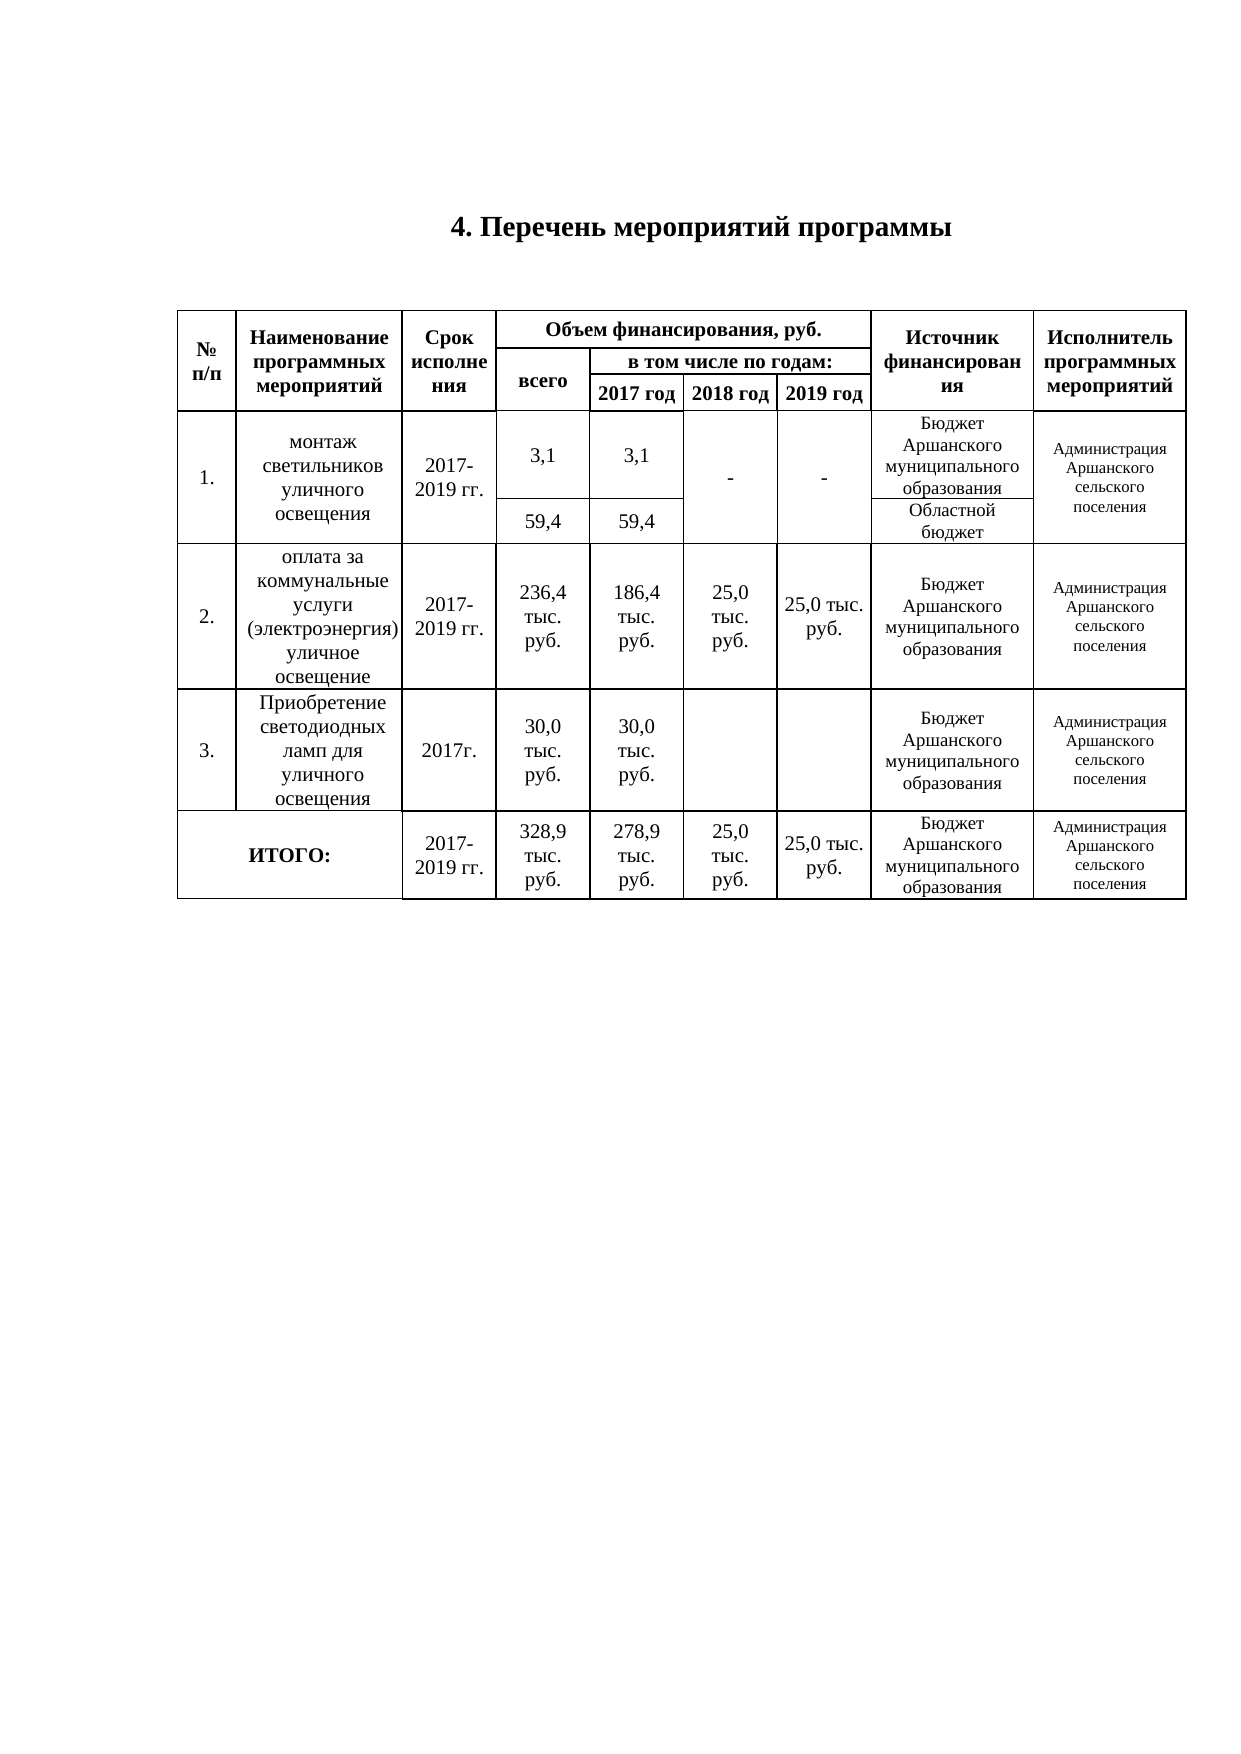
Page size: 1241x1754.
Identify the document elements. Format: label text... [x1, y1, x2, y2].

table_cell 2018 год [684, 375, 776, 410]
table_cell - [684, 411, 777, 542]
table_cell 2019 год [778, 375, 870, 410]
table_cell в том числе по годам: [591, 349, 870, 373]
table_cell монтаж светильников уличного освещения [237, 412, 401, 542]
table_cell Приобретение светодиодных ламп для уличного освещения [237, 690, 401, 810]
table_cell 3,1 [497, 411, 589, 498]
table_header Наименование программных мероприятий [237, 311, 401, 410]
table_cell 25,0 тыс. руб. [684, 544, 776, 688]
table_cell Администрация Аршанского сельского поселения [1034, 412, 1185, 542]
table_cell 25,0 тыс. руб. [684, 812, 776, 898]
table_cell 59,4 [590, 499, 683, 542]
table_cell оплата за коммунальные услуги (электроэнергия) уличное освещение [237, 544, 401, 688]
table_cell Администрация Аршанского сельского поселения [1034, 544, 1185, 688]
table_cell 25,0 тыс. руб. [778, 812, 870, 898]
table_cell 2017-2019 гг. [403, 544, 495, 688]
table_cell Администрация Аршанского сельского поселения [1034, 812, 1185, 898]
table_cell 2017-2019 гг. [403, 412, 496, 542]
table_cell [778, 690, 870, 810]
table_cell всего [497, 349, 589, 410]
table_cell Бюджет Аршанского муниципального образования [872, 411, 1033, 498]
table_cell Администрация Аршанского сельского поселения [1034, 690, 1185, 810]
table_cell 59,4 [497, 499, 589, 542]
table_header № п/п [178, 311, 235, 410]
table_cell 2. [178, 544, 235, 688]
table_cell [684, 690, 776, 810]
table_cell Бюджет Аршанского муниципального образования [872, 544, 1033, 688]
table_cell 30,0 тыс. руб. [497, 690, 589, 810]
table_cell 2017г. [403, 690, 495, 810]
table_cell 186,4 тыс. руб. [591, 544, 683, 688]
table_cell 236,4 тыс. руб. [497, 544, 589, 688]
table_cell Бюджет Аршанского муниципального образования [872, 812, 1033, 898]
table_cell 30,0 тыс. руб. [591, 690, 683, 810]
table_cell - [778, 411, 871, 542]
table_cell 2017-2019 гг. [403, 812, 495, 898]
table_cell 2017 год [591, 375, 683, 410]
table_cell Бюджет Аршанского муниципального образования [872, 690, 1033, 810]
table_header Источник финансирования [872, 311, 1033, 410]
table_cell 328,9 тыс. руб. [497, 812, 589, 898]
table_cell 3. [178, 690, 235, 810]
text 4. Перечень мероприятий программы [177, 209, 1152, 243]
table_cell 1. [178, 412, 235, 542]
table_cell Областной бюджет [872, 499, 1033, 542]
table_cell 3,1 [590, 412, 683, 498]
table_cell ИТОГО: [178, 811, 402, 898]
table_cell 278,9 тыс. руб. [591, 812, 683, 898]
table_header Исполнитель программных мероприятий [1034, 311, 1185, 410]
table_header Срок исполнения [403, 311, 495, 410]
table_header Объем финансирования, руб. [497, 311, 870, 347]
table_cell 25,0 тыс. руб. [778, 544, 870, 688]
